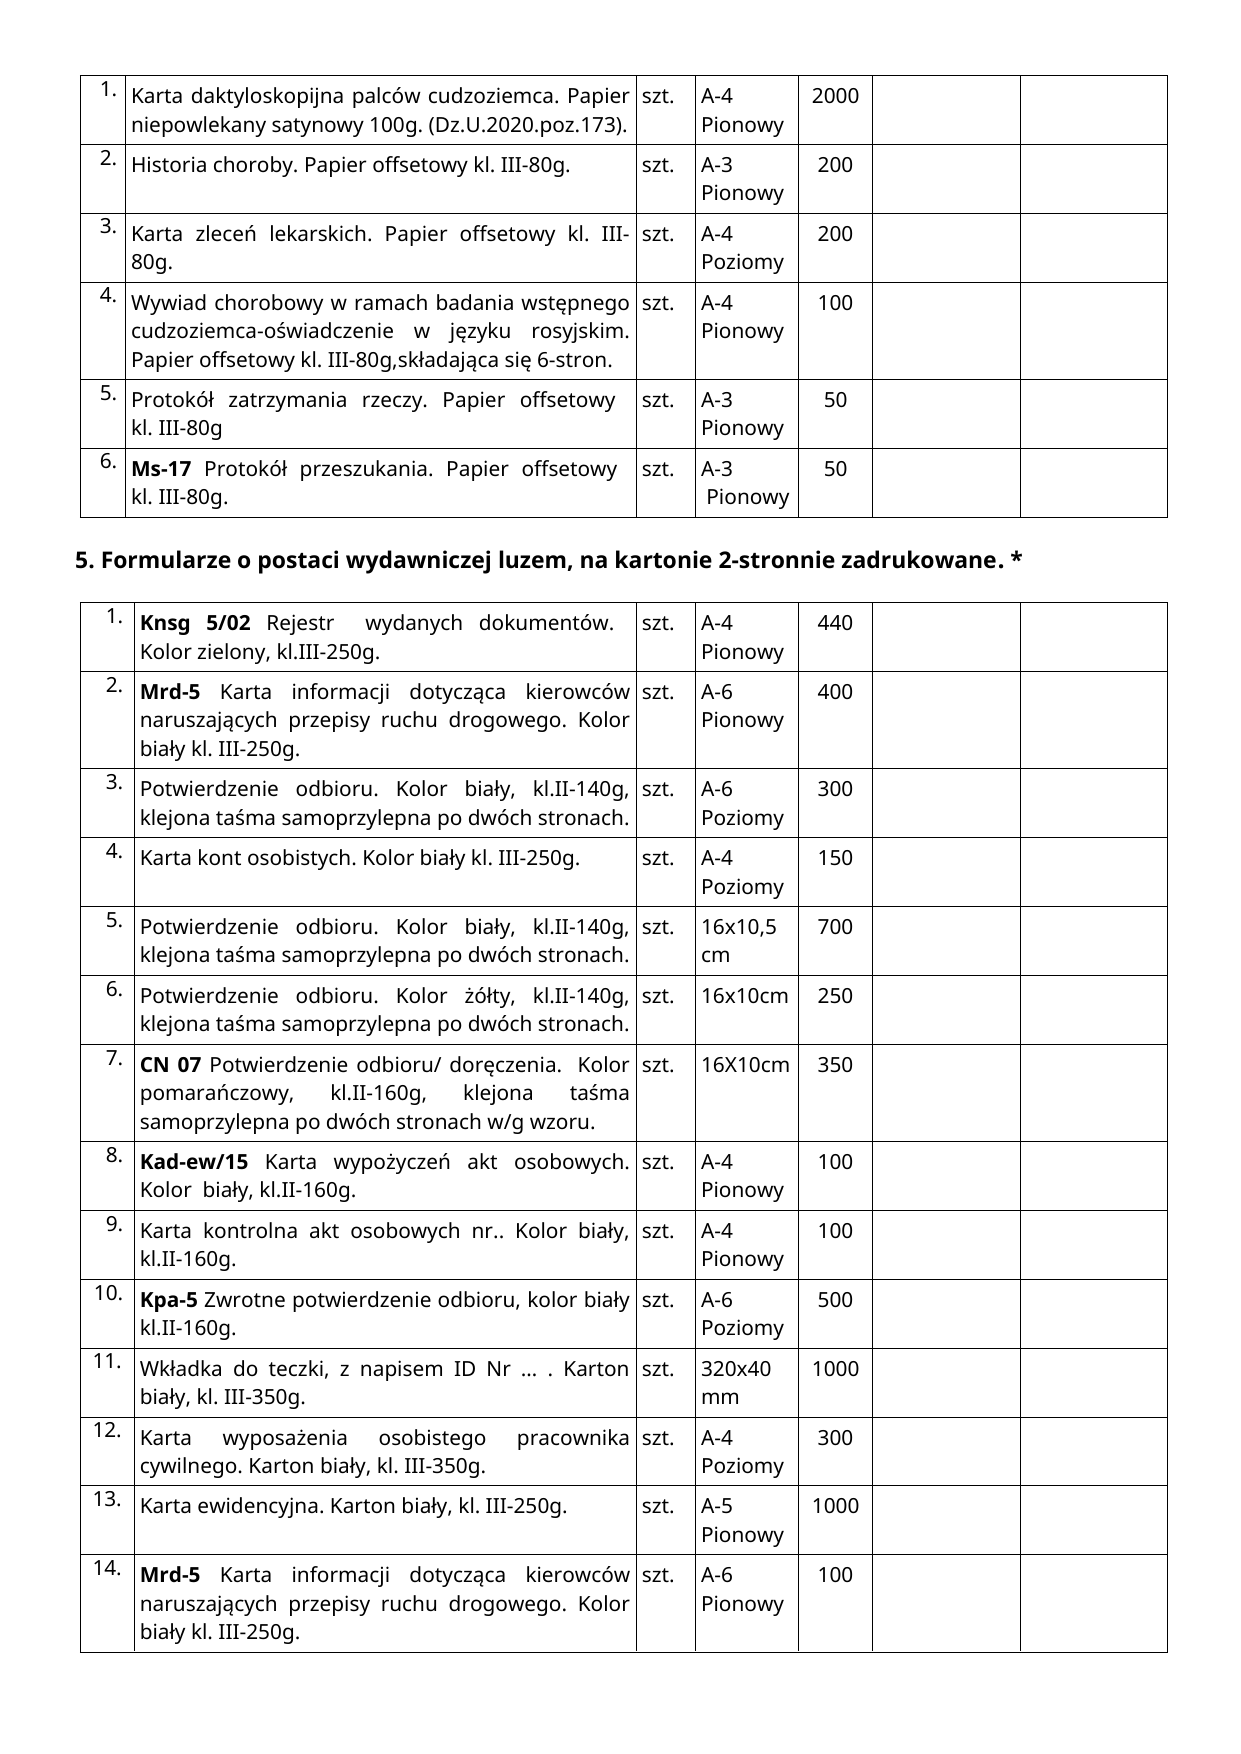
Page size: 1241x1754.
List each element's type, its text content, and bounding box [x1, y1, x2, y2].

table_cell szt. [637, 1142, 695, 1210]
table_cell [873, 145, 1020, 213]
table_cell [1021, 1555, 1167, 1651]
table_cell Kad-ew/15 Karta wypożyczeń akt osobowych. Kolor biały, kl.II-160g. [135, 1142, 636, 1210]
table_cell 350 [799, 1045, 872, 1141]
table_cell 1000 [799, 1486, 872, 1554]
table_cell [1021, 1045, 1167, 1141]
table_cell Potwierdzenie odbioru. Kolor biały, kl.II-140g, klejona taśma samoprzylepna po dwóch stronach. [135, 907, 636, 975]
table_cell [81, 380, 125, 448]
table_cell [873, 1280, 1020, 1347]
table_cell szt. [637, 1486, 695, 1554]
table_cell 16x10cm [696, 976, 798, 1044]
table_header 2000 [799, 76, 872, 144]
table_cell 13. [81, 1486, 134, 1554]
table_cell [873, 769, 1020, 837]
table_cell Mrd-5 Karta informacji dotycząca kierowców naruszających przepisy ruchu drogowego. Kolor biały kl. III-250g. [135, 672, 636, 768]
table_cell [873, 1349, 1020, 1416]
table_cell [1021, 283, 1167, 379]
table_cell [873, 838, 1020, 906]
table_cell [81, 214, 125, 282]
table_cell szt. [637, 907, 695, 975]
table_cell [81, 283, 125, 379]
table_cell Wkładka do teczki, z napisem ID Nr … . Karton biały, kl. III-350g. [135, 1349, 636, 1416]
table_cell 16X10cm [696, 1045, 798, 1141]
table_cell szt. [637, 1349, 695, 1416]
table_cell [1021, 1349, 1167, 1416]
table_cell Karta ewidencyjna. Karton biały, kl. III-250g. [135, 1486, 636, 1554]
table_cell szt. [637, 1045, 695, 1141]
table_cell 1000 [799, 1349, 872, 1416]
table_cell szt. [637, 214, 695, 282]
table_cell 50 [799, 380, 872, 448]
table_cell [1021, 380, 1167, 448]
table_cell Karta zleceń lekarskich. Papier offsetowy kl. III-80g. [126, 214, 636, 282]
table_cell szt. [637, 1280, 695, 1347]
table_cell 12. [81, 1418, 134, 1485]
table_cell [873, 672, 1020, 768]
table_cell [873, 1211, 1020, 1279]
table_cell [1021, 907, 1167, 975]
table_cell 200 [799, 214, 872, 282]
table_cell A-4 Poziomy [696, 214, 798, 282]
table_cell [873, 976, 1020, 1044]
table_cell 100 [799, 1142, 872, 1210]
table_cell A-4 Poziomy [696, 1418, 798, 1485]
table_cell Karta kont osobistych. Kolor biały kl. III-250g. [135, 838, 636, 906]
table_header 440 [799, 603, 872, 671]
table_header A-4 Pionowy [696, 603, 798, 671]
table_cell szt. [637, 380, 695, 448]
table_header [81, 76, 125, 144]
table_cell szt. [637, 145, 695, 213]
table_cell szt. [637, 1418, 695, 1485]
table_cell [873, 907, 1020, 975]
table_header [1021, 76, 1167, 144]
table_cell 100 [799, 283, 872, 379]
table_cell 16x10,5 cm [696, 907, 798, 975]
table_cell [1021, 769, 1167, 837]
table_cell 50 [799, 449, 872, 517]
table_cell [1021, 672, 1167, 768]
table_cell [873, 1555, 1020, 1651]
table_cell A-6 Pionowy [696, 1555, 798, 1651]
table_cell [1021, 145, 1167, 213]
table_header [1021, 603, 1167, 671]
table_cell [81, 769, 134, 837]
table_cell [873, 1045, 1020, 1141]
table_cell [1021, 1280, 1167, 1347]
table_cell [1021, 1142, 1167, 1210]
table_cell szt. [637, 1211, 695, 1279]
table_cell [1021, 1211, 1167, 1279]
table_cell Potwierdzenie odbioru. Kolor żółty, kl.II-140g, klejona taśma samoprzylepna po dwóch stronach. [135, 976, 636, 1044]
table_cell Protokół zatrzymania rzeczy. Papier offsetowy kl. III-80g [126, 380, 636, 448]
table_cell 200 [799, 145, 872, 213]
table_cell A-4 Poziomy [696, 838, 798, 906]
table_cell A-5 Pionowy [696, 1486, 798, 1554]
text 5. Formularze o postaci wydawniczej luzem, na kartonie 2-stronnie zadrukowane. * [75, 542, 1165, 576]
table_cell 11. [81, 1349, 134, 1416]
table_cell 300 [799, 769, 872, 837]
table_cell [81, 907, 134, 975]
table_cell 300 [799, 1418, 872, 1485]
table_cell Karta kontrolna akt osobowych nr.. Kolor biały, kl.II-160g. [135, 1211, 636, 1279]
table_cell 700 [799, 907, 872, 975]
table_cell A-3 Pionowy [696, 380, 798, 448]
table_cell [1021, 976, 1167, 1044]
table_header szt. [637, 603, 695, 671]
table_cell Karta wyposażenia osobistego pracownika cywilnego. Karton biały, kl. III-350g. [135, 1418, 636, 1485]
table_cell szt. [637, 449, 695, 517]
table_header [873, 603, 1020, 671]
table_cell szt. [637, 769, 695, 837]
table_cell [873, 1486, 1020, 1554]
table_cell [873, 283, 1020, 379]
table_cell [873, 1142, 1020, 1210]
table_cell szt. [637, 283, 695, 379]
table_cell A-3 Pionowy [696, 449, 798, 517]
table_cell A-6 Poziomy [696, 1280, 798, 1347]
table_cell Ms-17 Protokół przeszukania. Papier offsetowy kl. III-80g. [126, 449, 636, 517]
table_header szt. [637, 76, 695, 144]
table_cell [81, 838, 134, 906]
table_cell Wywiad chorobowy w ramach badania wstępnego cudzoziemca-oświadczenie w języku rosyjskim. Papier offsetowy kl. III-80g,składająca się 6-stron. [126, 283, 636, 379]
table_cell szt. [637, 838, 695, 906]
table_cell CN 07 Potwierdzenie odbioru/ doręczenia. Kolor pomarańczowy, kl.II-160g, klejona taśma samoprzylepna po dwóch stronach w/g wzoru. [135, 1045, 636, 1141]
table_cell 100 [799, 1211, 872, 1279]
table_cell [1021, 449, 1167, 517]
table_cell A-3 Pionowy [696, 145, 798, 213]
table_cell Kpa-5 Zwrotne potwierdzenie odbioru, kolor biały kl.II-160g. [135, 1280, 636, 1347]
table_cell Potwierdzenie odbioru. Kolor biały, kl.II-140g, klejona taśma samoprzylepna po dwóch stronach. [135, 769, 636, 837]
table_cell [81, 976, 134, 1044]
table_cell [873, 380, 1020, 448]
table_cell [81, 449, 125, 517]
table_header A-4 Pionowy [696, 76, 798, 144]
table_cell [81, 1142, 134, 1210]
table_cell 500 [799, 1280, 872, 1347]
table_cell [1021, 1486, 1167, 1554]
table_cell Mrd-5 Karta informacji dotycząca kierowców naruszających przepisy ruchu drogowego. Kolor biały kl. III-250g. [135, 1555, 636, 1651]
table_cell A-4 Pionowy [696, 1142, 798, 1210]
table_cell szt. [637, 1555, 695, 1651]
table_header Karta daktyloskopijna palców cudzoziemca. Papier niepowlekany satynowy 100g. (Dz.U.2020.poz.173). [126, 76, 636, 144]
table_cell [1021, 1418, 1167, 1485]
table_cell A-4 Pionowy [696, 1211, 798, 1279]
table_cell 150 [799, 838, 872, 906]
table_cell [81, 145, 125, 213]
table_cell [1021, 214, 1167, 282]
table_header [873, 76, 1020, 144]
table_cell szt. [637, 672, 695, 768]
table_cell 14. [81, 1555, 134, 1651]
table_header [81, 603, 134, 671]
table_cell [873, 214, 1020, 282]
table_cell [81, 1045, 134, 1141]
table_cell [81, 1280, 134, 1347]
table_cell 100 [799, 1555, 872, 1651]
table_cell Historia choroby. Papier offsetowy kl. III-80g. [126, 145, 636, 213]
table_cell 320x40 mm [696, 1349, 798, 1416]
table_cell [1021, 838, 1167, 906]
table_cell A-4 Pionowy [696, 283, 798, 379]
table_cell [873, 449, 1020, 517]
table_cell 250 [799, 976, 872, 1044]
table_cell A-6 Poziomy [696, 769, 798, 837]
table_cell [873, 1418, 1020, 1485]
table_cell 400 [799, 672, 872, 768]
table_cell A-6 Pionowy [696, 672, 798, 768]
table_cell [81, 672, 134, 768]
table_cell szt. [637, 976, 695, 1044]
table_cell [81, 1211, 134, 1279]
table_header Knsg 5/02 Rejestr wydanych dokumentów. Kolor zielony, kl.III-250g. [135, 603, 636, 671]
